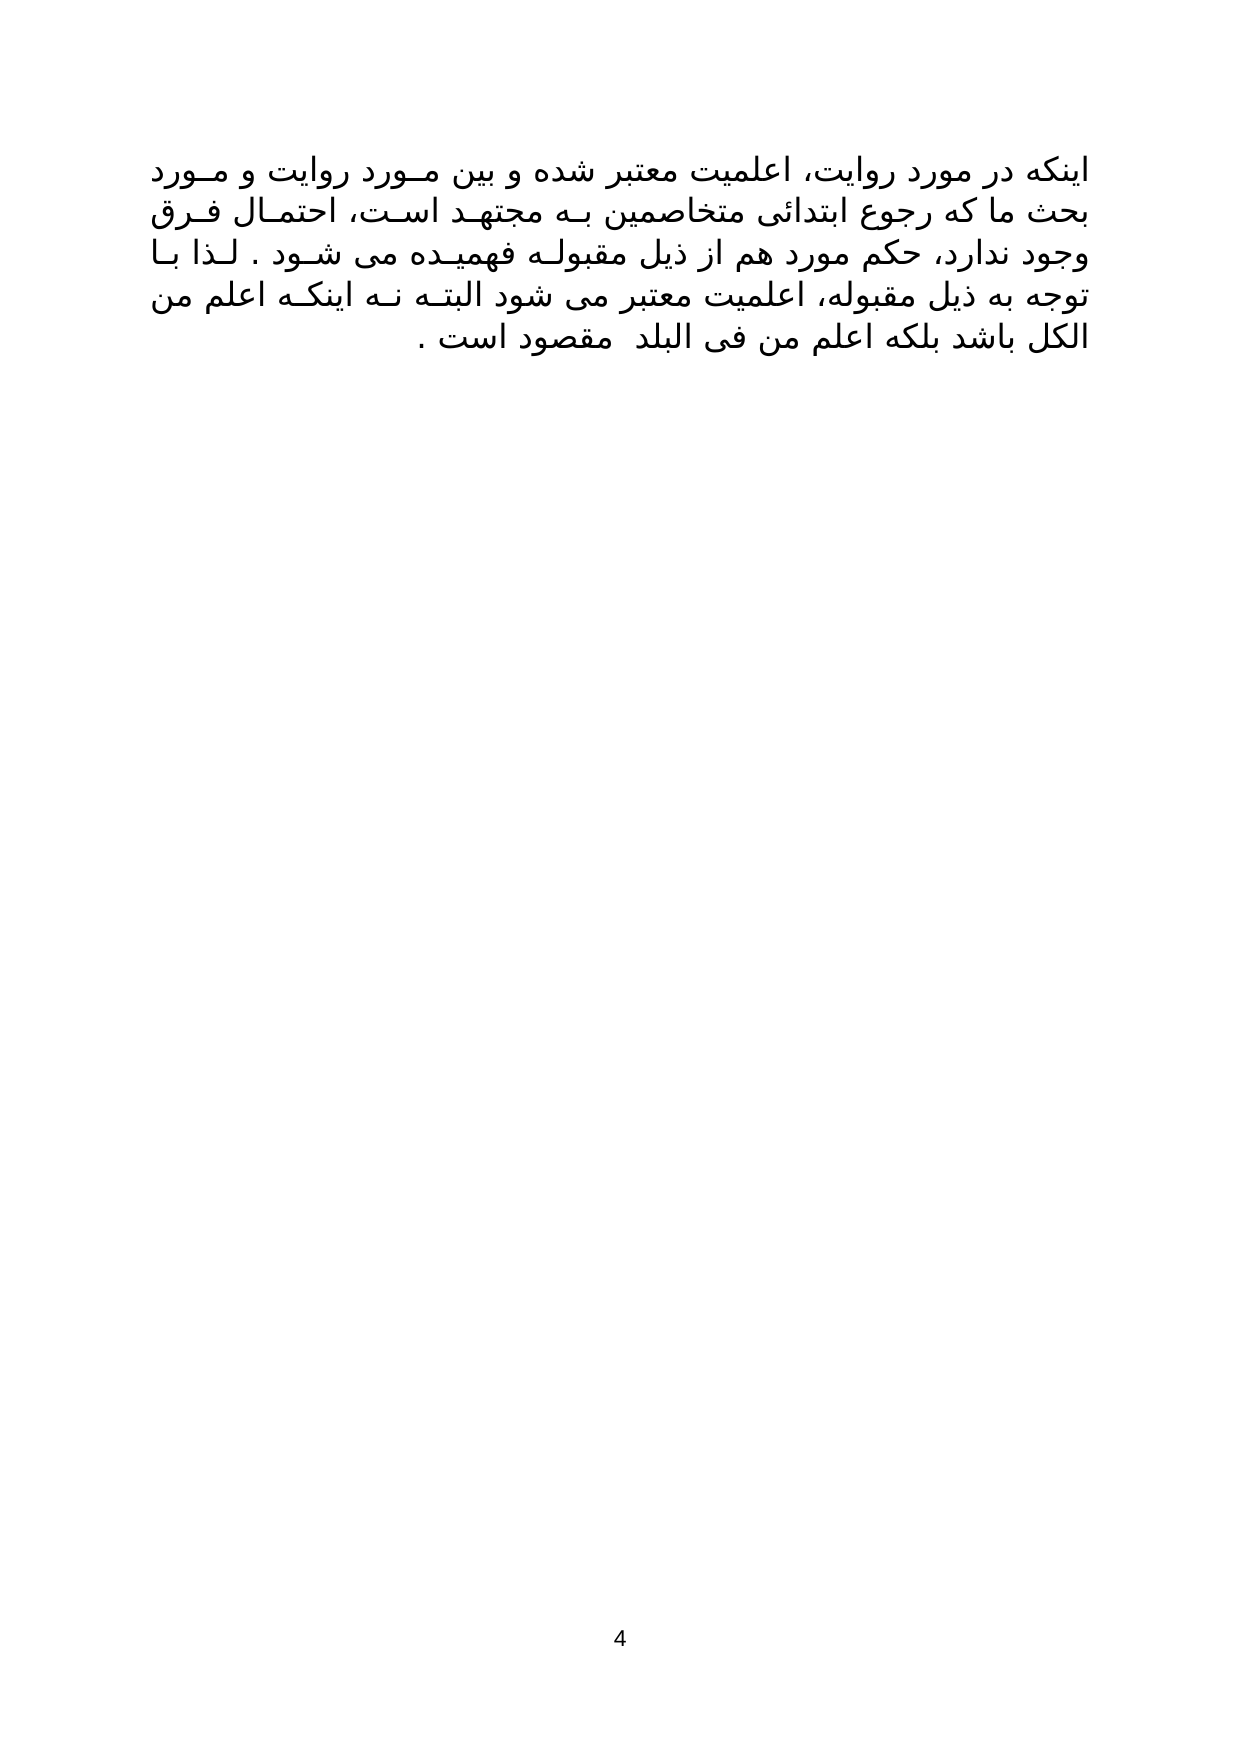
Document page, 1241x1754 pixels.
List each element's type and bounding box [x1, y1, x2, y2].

text [150, 150, 1090, 356]
